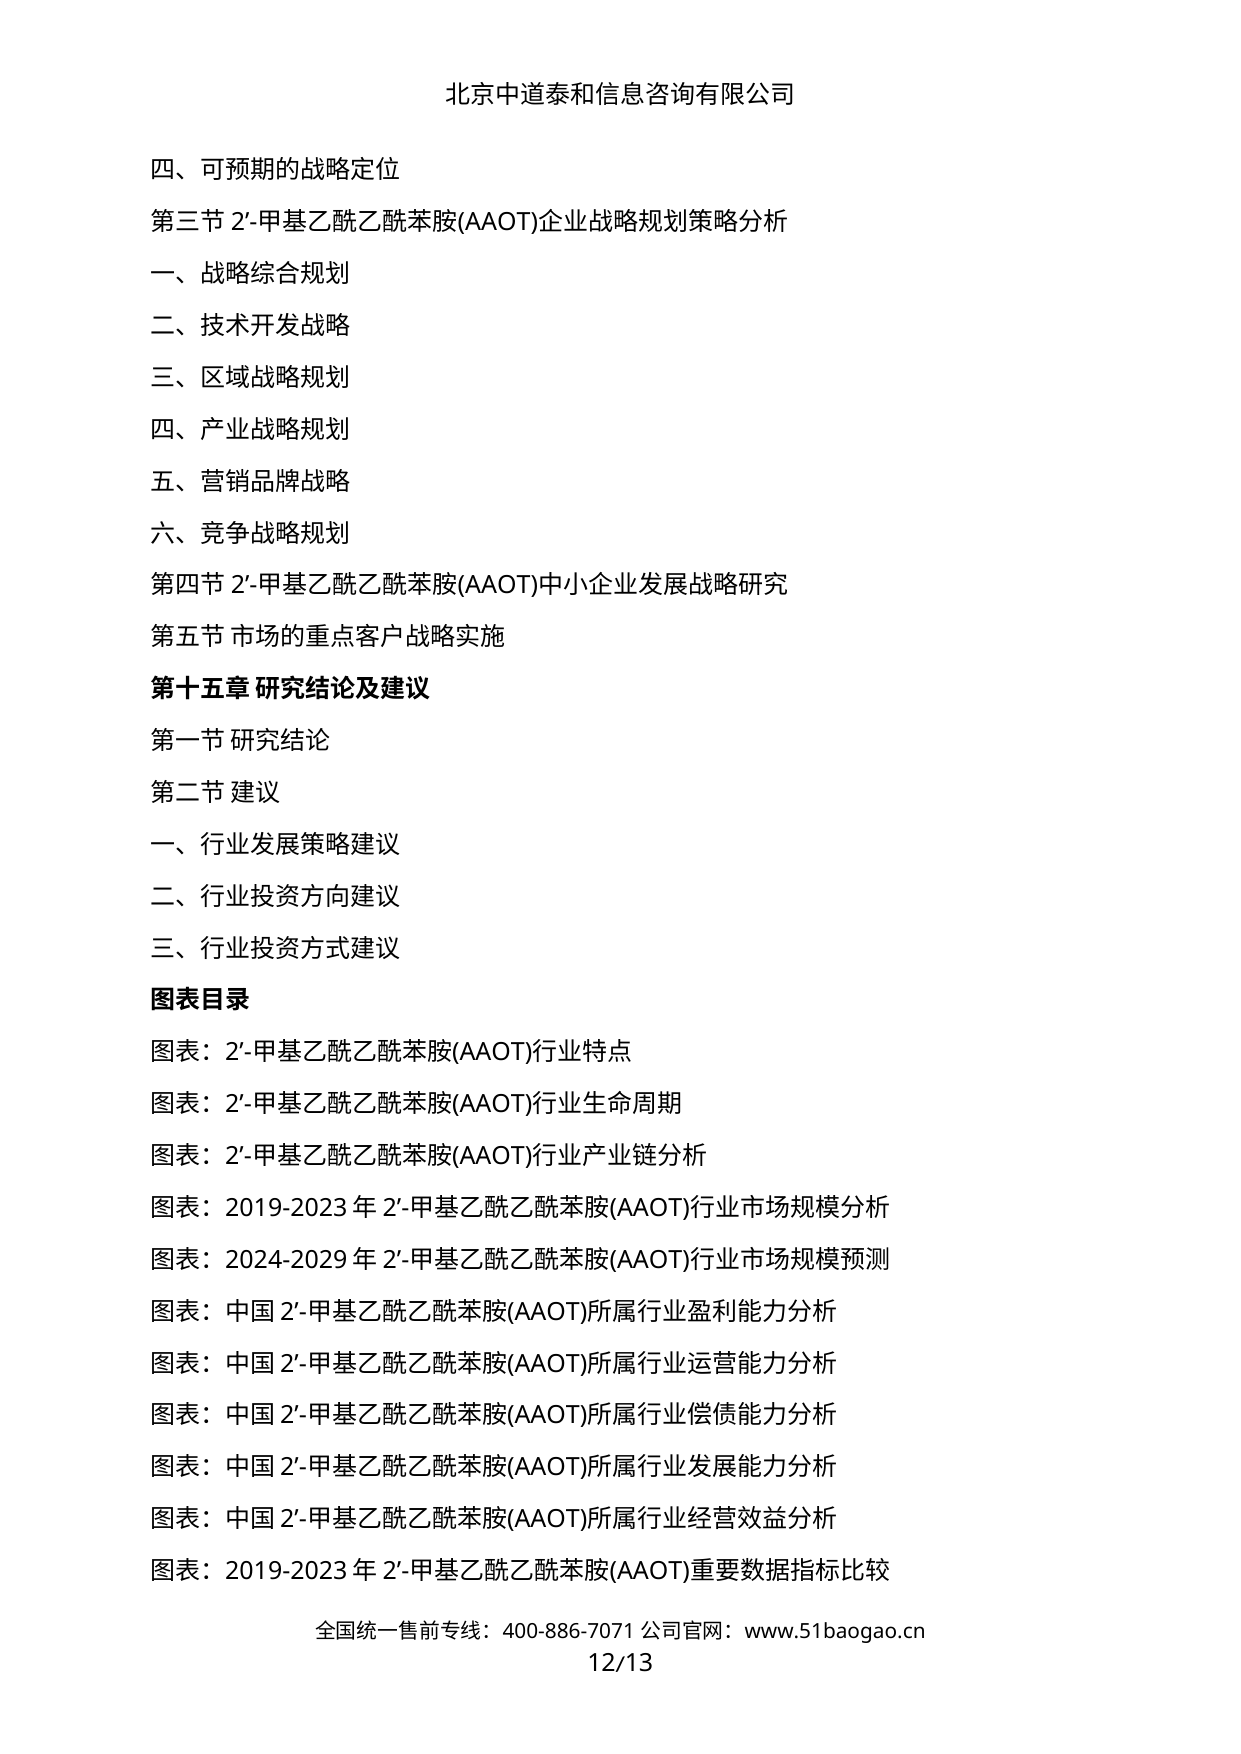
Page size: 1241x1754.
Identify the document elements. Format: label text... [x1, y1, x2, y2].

text 三、行业投资方式建议 [150, 928, 1090, 964]
text 图表：2019-2023年2’-甲基乙酰乙酰苯胺(AAOT)行业市场规模分析 [150, 1187, 1090, 1224]
text 一、行业发展策略建议 [150, 824, 1090, 861]
text 一、战略综合规划 [150, 254, 1090, 290]
text 图表：2’-甲基乙酰乙酰苯胺(AAOT)行业产业链分析 [150, 1136, 1090, 1172]
text 四、可预期的战略定位 [150, 150, 1090, 186]
text 图表：中国2’-甲基乙酰乙酰苯胺(AAOT)所属行业经营效益分析 [150, 1499, 1090, 1535]
text 第二节 建议 [150, 772, 1090, 809]
text 第十五章 研究结论及建议 [150, 669, 1090, 705]
text 图表：2019-2023年2’-甲基乙酰乙酰苯胺(AAOT)重要数据指标比较 [150, 1551, 1090, 1587]
text 图表：2024-2029年2’-甲基乙酰乙酰苯胺(AAOT)行业市场规模预测 [150, 1239, 1090, 1276]
text 五、营销品牌战略 [150, 461, 1090, 497]
text 图表：2’-甲基乙酰乙酰苯胺(AAOT)行业特点 [150, 1032, 1090, 1068]
text 第三节 2’-甲基乙酰乙酰苯胺(AAOT)企业战略规划策略分析 [150, 202, 1090, 238]
text 图表：中国2’-甲基乙酰乙酰苯胺(AAOT)所属行业盈利能力分析 [150, 1291, 1090, 1327]
text 图表：中国2’-甲基乙酰乙酰苯胺(AAOT)所属行业偿债能力分析 [150, 1395, 1090, 1431]
text 第五节 市场的重点客户战略实施 [150, 617, 1090, 653]
text 二、行业投资方向建议 [150, 876, 1090, 912]
text 六、竞争战略规划 [150, 513, 1090, 549]
text 三、区域战略规划 [150, 357, 1090, 394]
text 第四节 2’-甲基乙酰乙酰苯胺(AAOT)中小企业发展战略研究 [150, 565, 1090, 601]
text 图表：中国2’-甲基乙酰乙酰苯胺(AAOT)所属行业发展能力分析 [150, 1447, 1090, 1483]
text 图表：2’-甲基乙酰乙酰苯胺(AAOT)行业生命周期 [150, 1084, 1090, 1120]
text 四、产业战略规划 [150, 409, 1090, 446]
text 图表目录 [150, 980, 1090, 1016]
text 图表：中国2’-甲基乙酰乙酰苯胺(AAOT)所属行业运营能力分析 [150, 1343, 1090, 1379]
text 二、技术开发战略 [150, 306, 1090, 342]
text 第一节 研究结论 [150, 721, 1090, 757]
